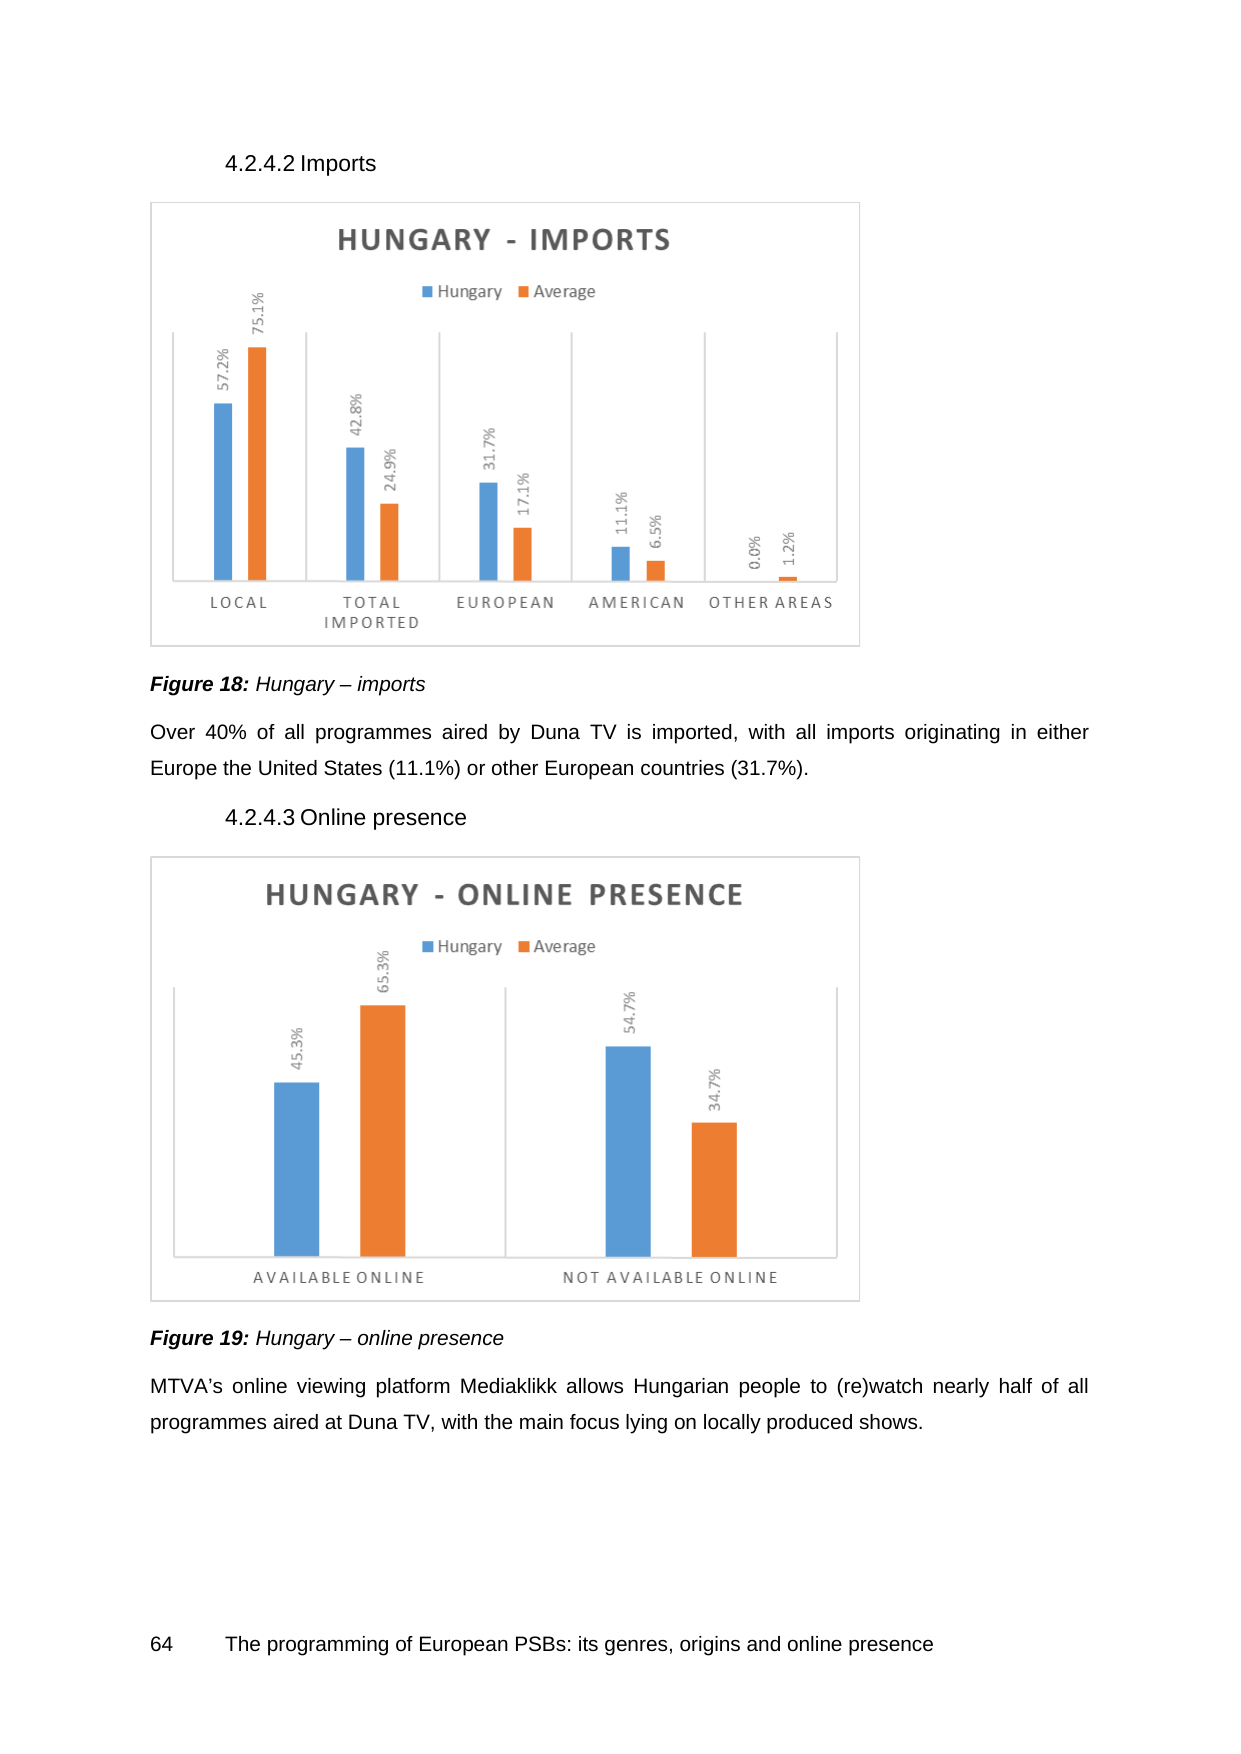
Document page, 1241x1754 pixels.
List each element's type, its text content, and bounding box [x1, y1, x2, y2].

subtitle 4.2.4.3 Online presence [150, 804, 1090, 831]
picture [150, 202, 861, 647]
text Figure 18: Hungary – imports [150, 671, 1090, 695]
subtitle 4.2.4.2 Imports [150, 150, 1090, 176]
picture [150, 856, 861, 1302]
text Figure 19: Hungary – online presence [150, 1326, 1090, 1350]
text Over 40% of all programmes aired by Duna TV is imported, with all imports originating in either Europe the United States (11.1%) or other European countries (31.7%). [150, 720, 1090, 780]
text MTVA’s online viewing platform Mediaklikk allows Hungarian people to (re)watch nearly half of all programmes aired at Duna TV, with the main focus lying on locally produced shows. [150, 1374, 1090, 1434]
